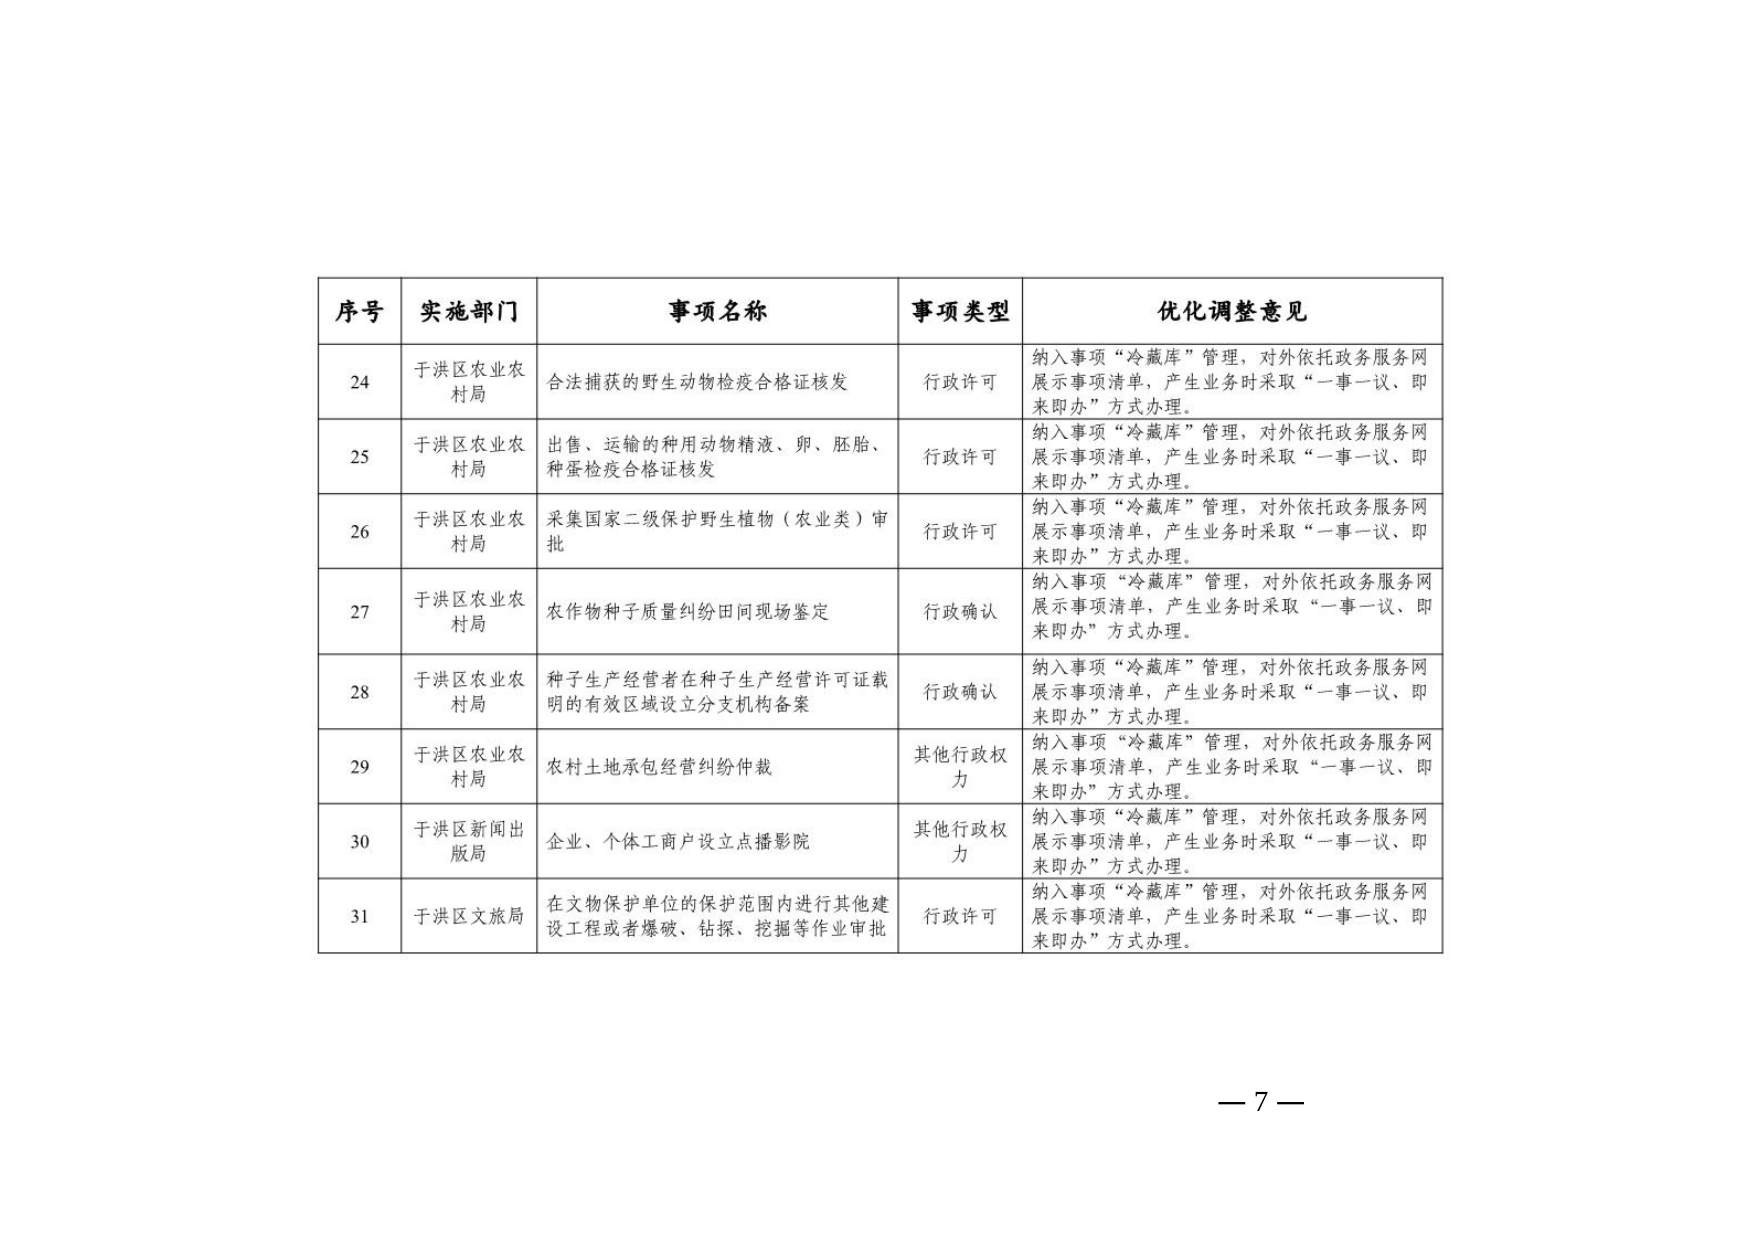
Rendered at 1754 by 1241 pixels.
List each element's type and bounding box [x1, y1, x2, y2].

picture [214, 165, 1544, 1042]
